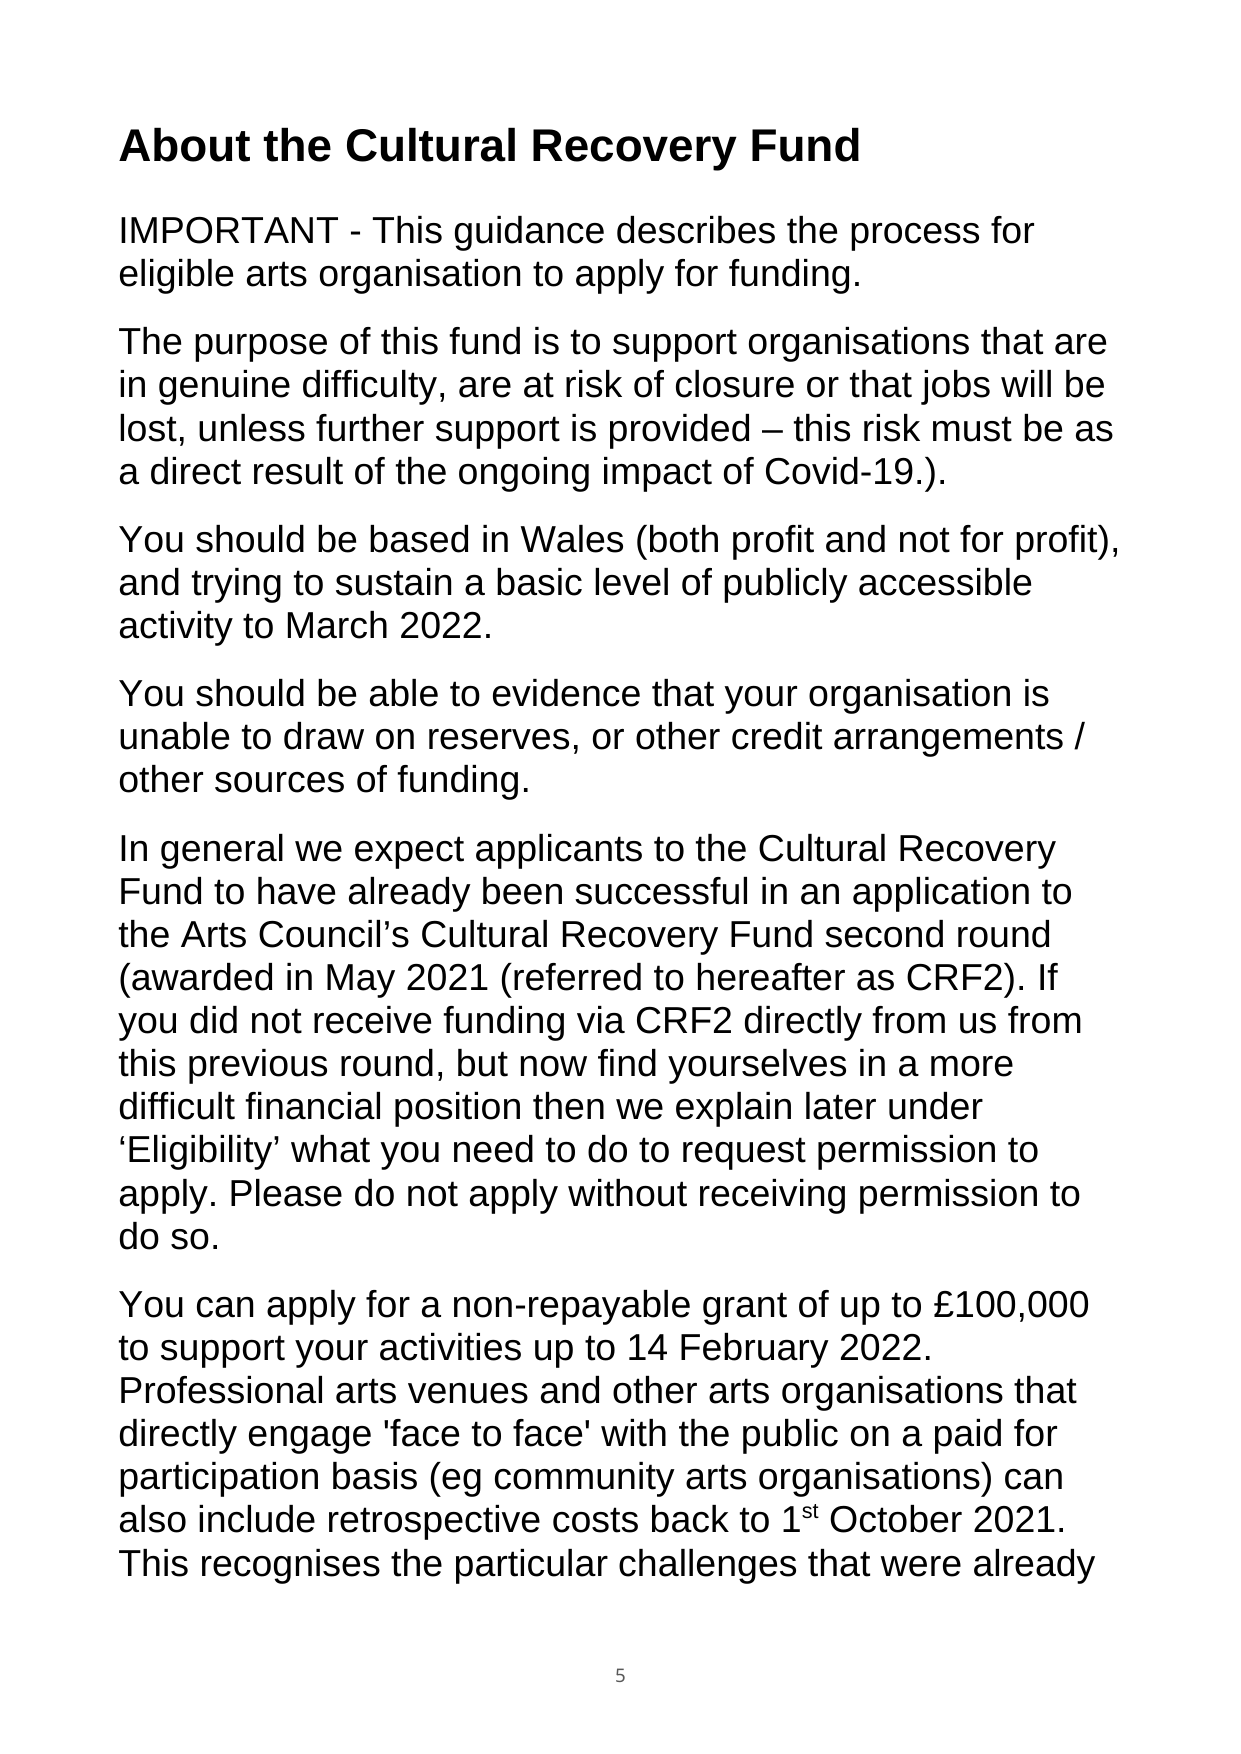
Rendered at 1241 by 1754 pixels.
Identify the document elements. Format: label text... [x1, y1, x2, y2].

text In general we expect applicants to the Cultural Recovery Fund to have already been successful in an application to the Arts Council’s Cultural Recovery Fund second round (awarded in May 2021 (referred to hereafter as CRF2). If you did not receive funding via CRF2 directly from us from this previous round, but now find yourselves in a more difficult financial position then we explain later under ‘Eligibility’ what you need to do to request permission to apply. Please do not apply without receiving permission to do so. [118, 826, 1122, 1257]
text You should be based in Wales (both profit and not for profit), and trying to sustain a basic level of publicly accessible activity to March 2022. [118, 517, 1122, 646]
text IMPORTANT - This guidance describes the process for eligible arts organisation to apply for funding. [118, 208, 1122, 294]
subtitle About the Cultural Recovery Fund [118, 118, 1122, 171]
text The purpose of this fund is to support organisations that are in genuine difficulty, are at risk of closure or that jobs will be lost, unless further support is provided – this risk must be as a direct result of the ongoing impact of Covid-19.). [118, 319, 1122, 492]
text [118, 1282, 1122, 1584]
text You should be able to evidence that your organisation is unable to draw on reserves, or other credit arrangements / other sources of funding. [118, 671, 1122, 801]
